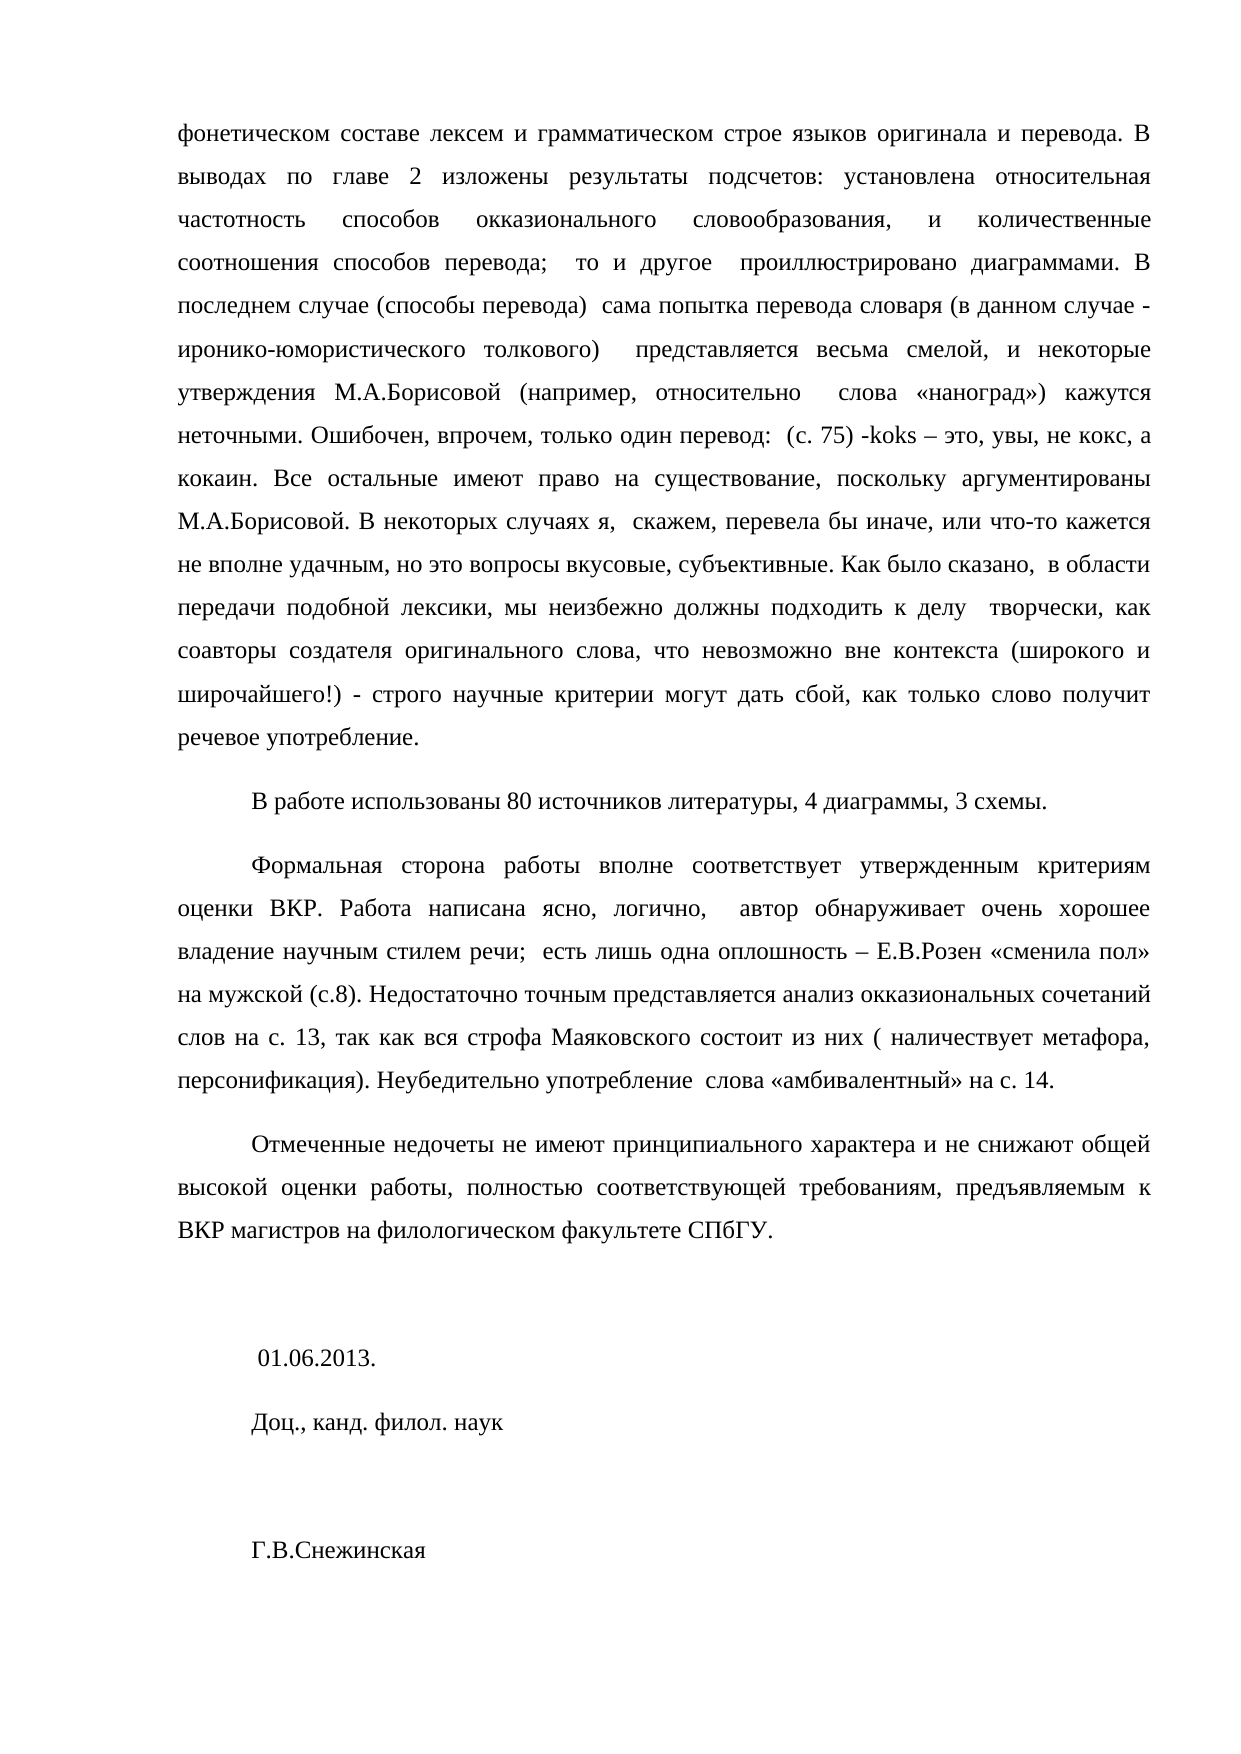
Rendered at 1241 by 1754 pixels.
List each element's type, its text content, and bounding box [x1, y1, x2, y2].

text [177, 118, 1152, 751]
text Г.В.Снежинская [177, 1535, 1152, 1564]
text Отмеченные недочеты не имеют принципиального характера и не снижают общей высокой оценки работы, полностью соответствующей требованиям, предъявляемым к ВКР магистров на филологическом факультете СПбГУ. [177, 1129, 1152, 1244]
text 01.06.2013. [177, 1343, 1152, 1372]
text Доц., канд. филол. наук [177, 1407, 1152, 1436]
text Формальная сторона работы вполне соответствует утвержденным критериям оценки ВКР. Работа написана ясно, логично, автор обнаруживает очень хорошее владение научным стилем речи; есть лишь одна оплошность – Е.В.Розен «сменила пол» на мужской (с.8). Недостаточно точным представляется анализ окказиональных сочетаний слов на с. 13, так как вся строфа Маяковского состоит из них ( наличествует метафора, персонификация). Неубедительно употребление слова «амбивалентный» на с. 14. [177, 850, 1152, 1094]
text В работе использованы 80 источников литературы, 4 диаграммы, 3 схемы. [177, 786, 1152, 814]
